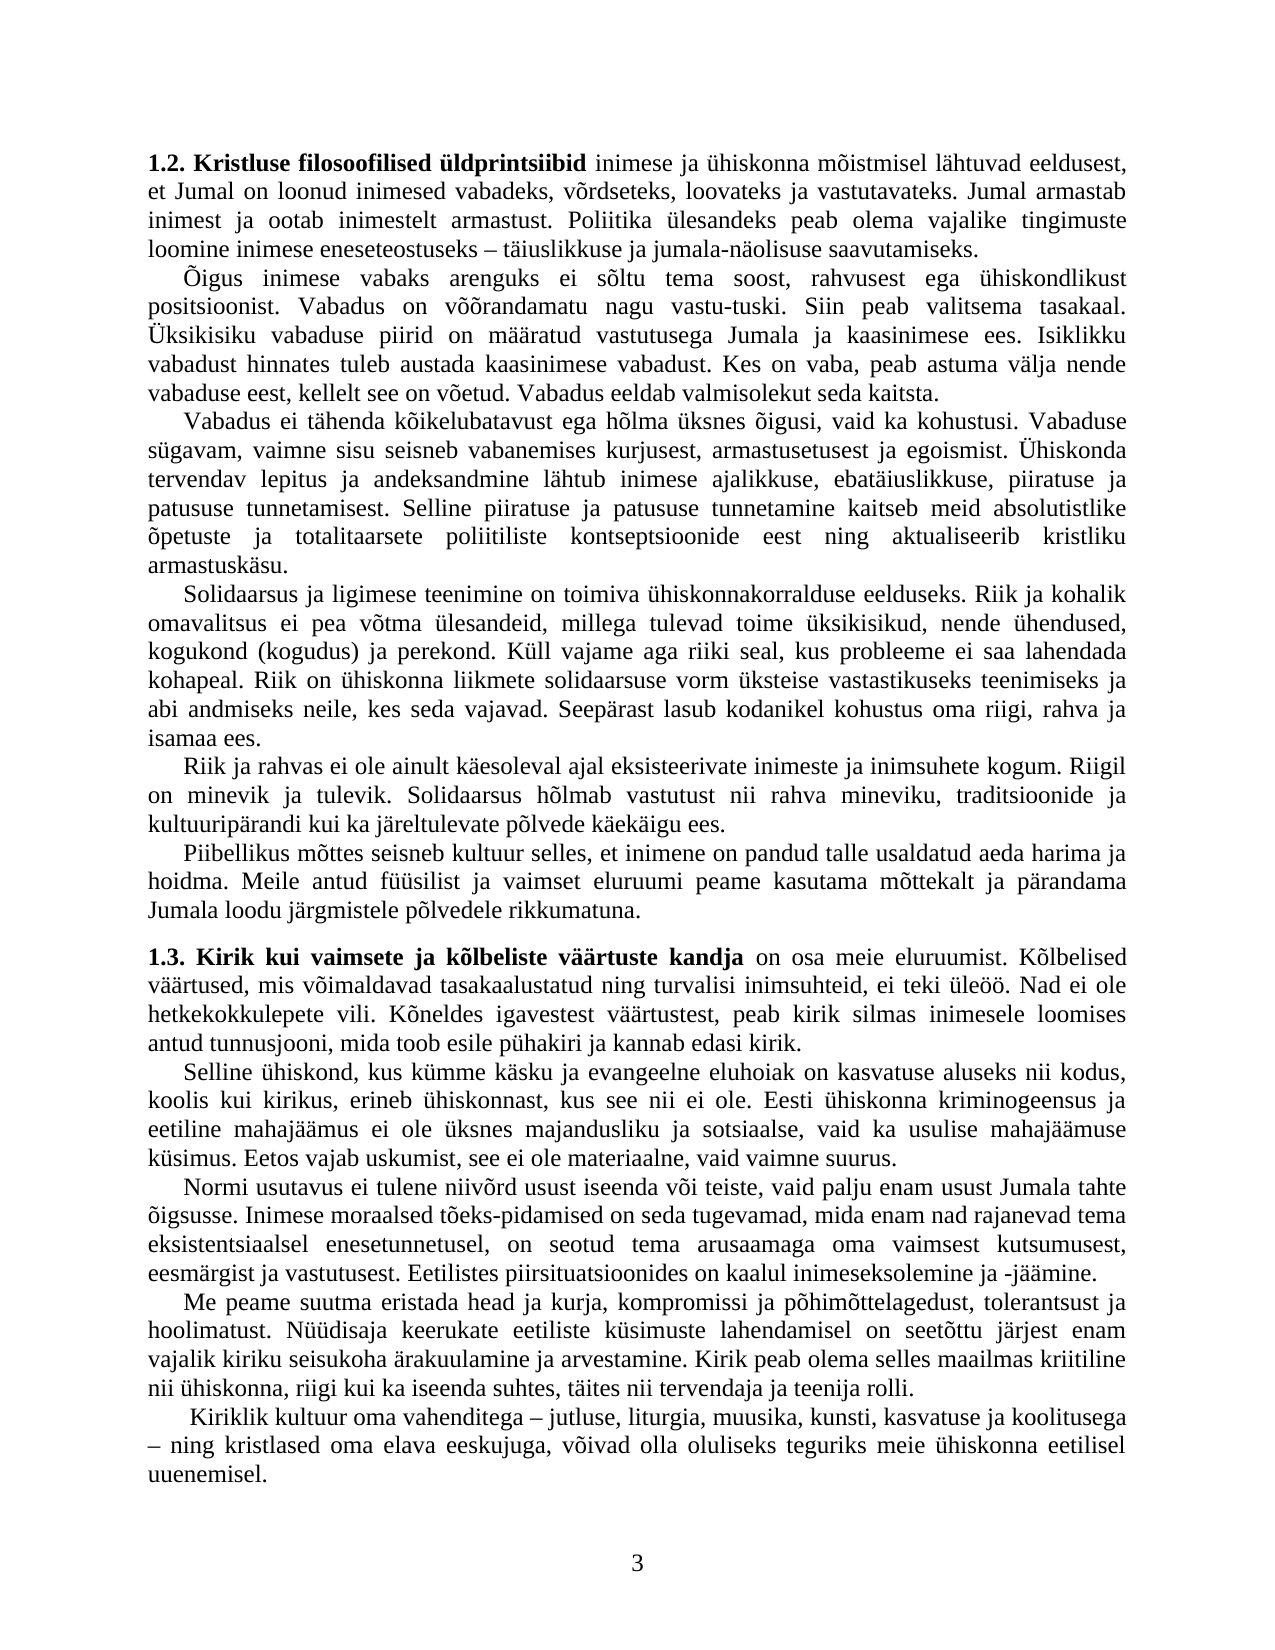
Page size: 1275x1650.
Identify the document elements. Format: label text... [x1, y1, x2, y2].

text Vabadus ei tähenda kõikelubatavust ega hõlma üksnes õigusi, vaid ka kohustusi. Vabaduse sügavam, vaimne sisu seisneb vabanemises kurjusest, armastusetusest ja egoismist. Ühiskonda tervendav lepitus ja andeksandmine lähtub inimese ajalikkuse, ebatäiuslikkuse, piiratuse ja patususe tunnetamisest. Selline piiratuse ja patususe tunnetamine kaitseb meid absolutistlike õpetuste ja totalitaarsete poliitiliste kontseptsioonide eest ning aktualiseerib kristliku armastuskäsu. [148, 406, 1127, 579]
text 1.3. Kirik kui vaimsete ja kõlbeliste väärtuste kandja on osa meie eluruumist. Kõlbelised väärtused, mis võimaldavad tasakaalustatud ning turvalisi inimsuhteid, ei teki üleöö. Nad ei ole hetkekokkulepete vili. Kõneldes igavestest väärtustest, peab kirik silmas inimesele loomises antud tunnusjooni, mida toob esile pühakiri ja kannab edasi kirik. [148, 942, 1127, 1057]
text Riik ja rahvas ei ole ainult käesoleval ajal eksisteerivate inimeste ja inimsuhete kogum. Riigil on minevik ja tulevik. Solidaarsus hõlmab vastutust nii rahva mineviku, traditsioonide ja kultuuripärandi kui ka järeltulevate põlvede käekäigu ees. [148, 751, 1127, 838]
text Kiriklik kultuur oma vahenditega – jutluse, liturgia, muusika, kunsti, kasvatuse ja koolitusega – ning kristlased oma elava eeskujuga, võivad olla oluliseks teguriks meie ühiskonna eetilisel uuenemisel. [148, 1402, 1127, 1488]
text Me peame suutma eristada head ja kurja, kompromissi ja põhimõttelagedust, tolerantsust ja hoolimatust. Nüüdisaja keerukate eetiliste küsimuste lahendamisel on seetõttu järjest enam vajalik kiriku seisukoha ärakuulamine ja arvestamine. Kirik peab olema selles maailmas kriitiline nii ühiskonna, riigi kui ka iseenda suhtes, täites nii tervendaja ja teenija rolli. [148, 1287, 1127, 1402]
text Solidaarsus ja ligimese teenimine on toimiva ühiskonnakorralduse eelduseks. Riik ja kohalik omavalitsus ei pea võtma ülesandeid, millega tulevad toime üksikisikud, nende ühendused, kogukond (kogudus) ja perekond. Küll vajame aga riiki seal, kus probleeme ei saa lahendada kohapeal. Riik on ühiskonna liikmete solidaarsuse vorm üksteise vastastikuseks teenimiseks ja abi andmiseks neile, kes seda vajavad. Seepärast lasub kodanikel kohustus oma riigi, rahva ja isamaa ees. [148, 579, 1127, 751]
text Selline ühiskond, kus kümme käsku ja evangeelne eluhoiak on kasvatuse aluseks nii kodus, koolis kui kirikus, erineb ühiskonnast, kus see nii ei ole. Eesti ühiskonna kriminogeensus ja eetiline mahajäämus ei ole üksnes majandusliku ja sotsiaalse, vaid ka usulise mahajäämuse küsimus. Eetos vajab uskumist, see ei ole materiaalne, vaid vaimne suurus. [148, 1057, 1127, 1172]
text Piibellikus mõttes seisneb kultuur selles, et inimene on pandud talle usaldatud aeda harima ja hoidma. Meile antud füüsilist ja vaimset eluruumi peame kasutama mõttekalt ja pärandama Jumala loodu järgmistele põlvedele rikkumatuna. [148, 838, 1127, 924]
text 1.2. Kristluse filosoofilised üldprintsiibid inimese ja ühiskonna mõistmisel lähtuvad eeldusest, et Jumal on loonud inimesed vabadeks, võrdseteks, loovateks ja vastutavateks. Jumal armastab inimest ja ootab inimestelt armastust. Poliitika ülesandeks peab olema vajalike tingimuste loomine inimese eneseteostuseks – täiuslikkuse ja jumala-näolisuse saavutamiseks. [148, 148, 1127, 263]
text Normi usutavus ei tulene niivõrd usust iseenda või teiste, vaid palju enam usust Jumala tahte õigsusse. Inimese moraalsed tõeks-pidamised on seda tugevamad, mida enam nad rajanevad tema eksistentsiaalsel enesetunnetusel, on seotud tema arusaamaga oma vaimsest kutsumusest, eesmärgist ja vastutusest. Eetilistes piirsituatsioonides on kaalul inimeseksolemine ja -jäämine. [148, 1172, 1127, 1287]
text Õigus inimese vabaks arenguks ei sõltu tema soost, rahvusest ega ühiskondlikust positsioonist. Vabadus on võõrandamatu nagu vastu-tuski. Siin peab valitsema tasakaal. Üksikisiku vabaduse piirid on määratud vastutusega Jumala ja kaasinimese ees. Isiklikku vabadust hinnates tuleb austada kaasinimese vabadust. Kes on vaba, peab astuma välja nende vabaduse eest, kellelt see on võetud. Vabadus eeldab valmisolekut seda kaitsta. [148, 263, 1127, 406]
